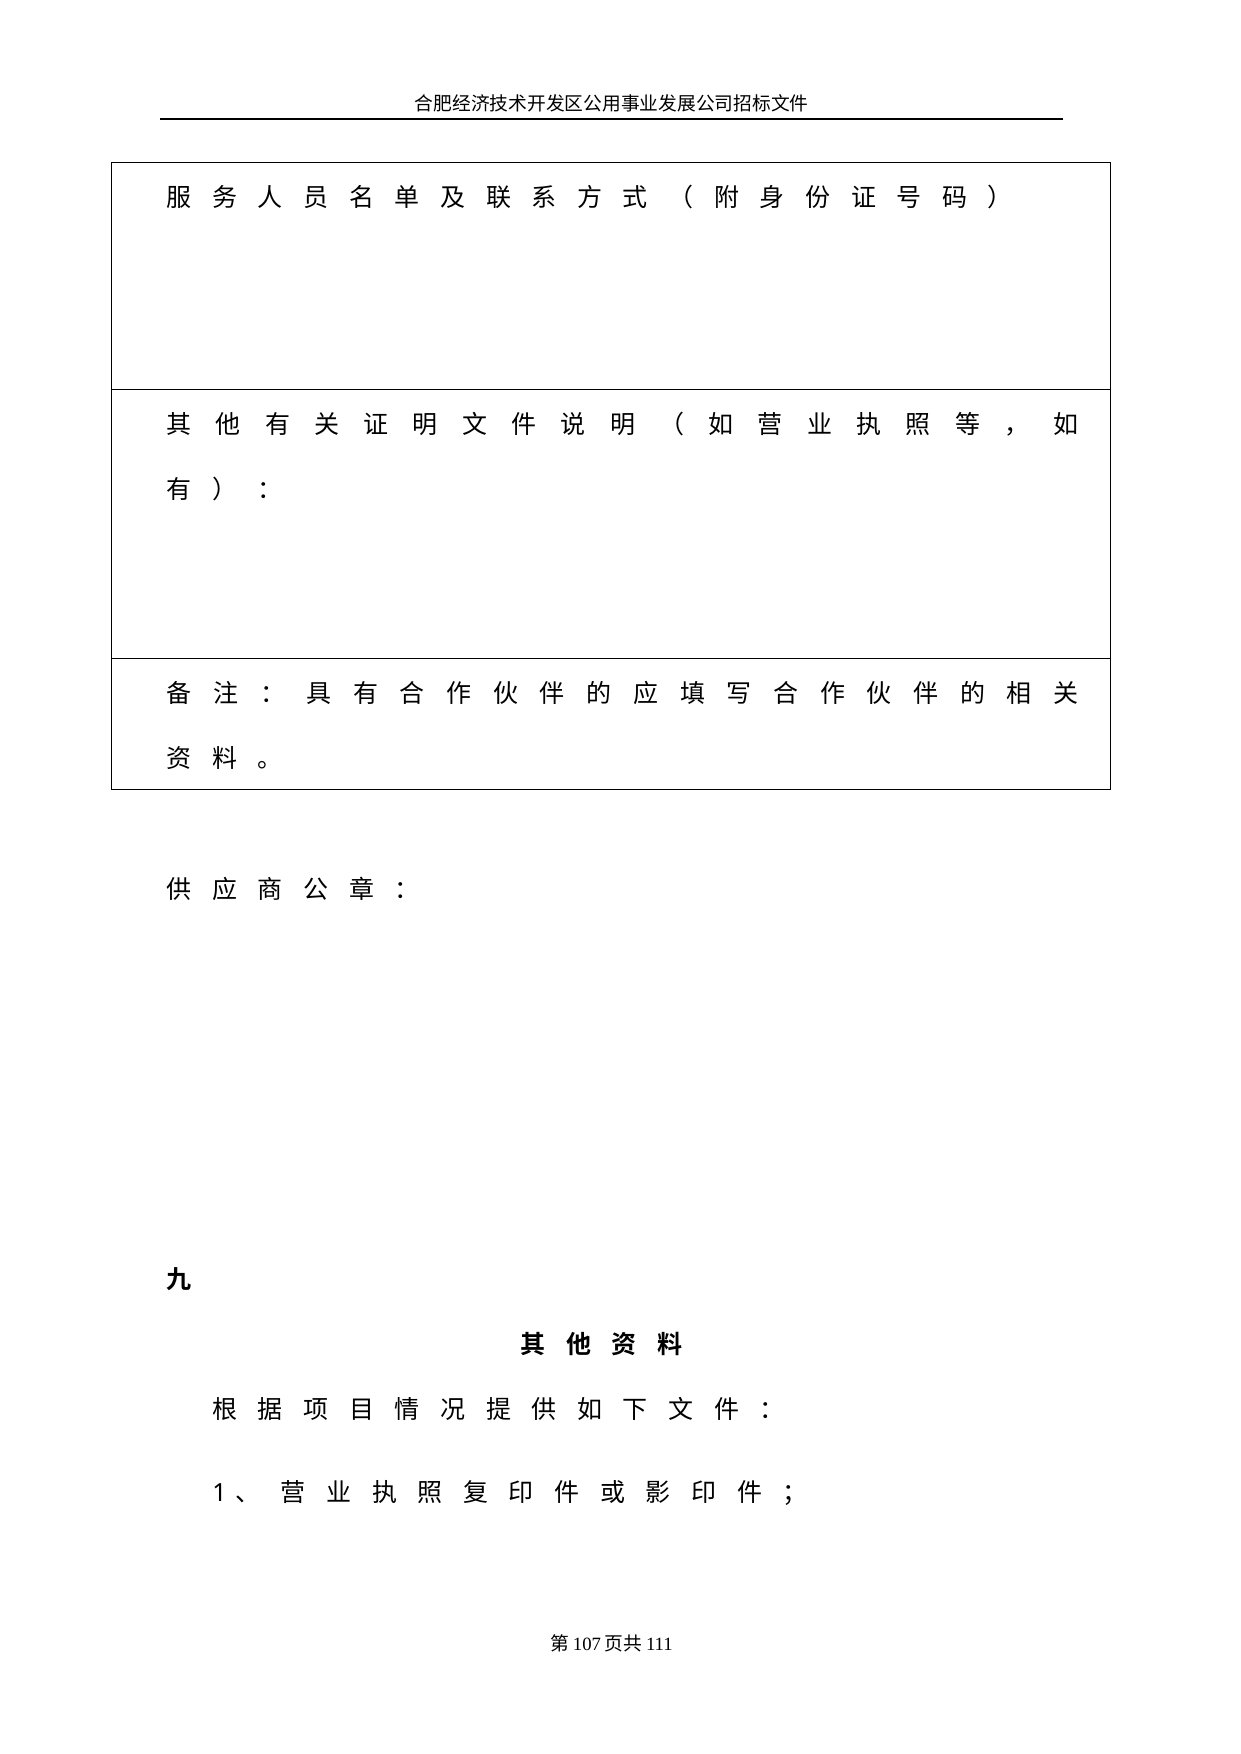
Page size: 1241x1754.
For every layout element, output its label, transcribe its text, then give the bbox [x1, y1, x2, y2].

text 根据项目情况提供如下文件： [166, 1375, 1056, 1440]
table_cell 其他有关证明文件说明（如营业执照等，如有）： [112, 390, 1110, 658]
table_cell 备注：具有合作伙伴的应填写合作伙伴的相关资料。 [112, 659, 1110, 789]
text 九 [166, 1245, 1056, 1310]
text 1、营业执照复印件或影印件； [166, 1458, 1056, 1523]
text 其他资料 [166, 1310, 1056, 1375]
table_cell 服务人员名单及联系方式（附身份证号码） [112, 163, 1110, 389]
text 供应商公章： [166, 855, 1056, 920]
